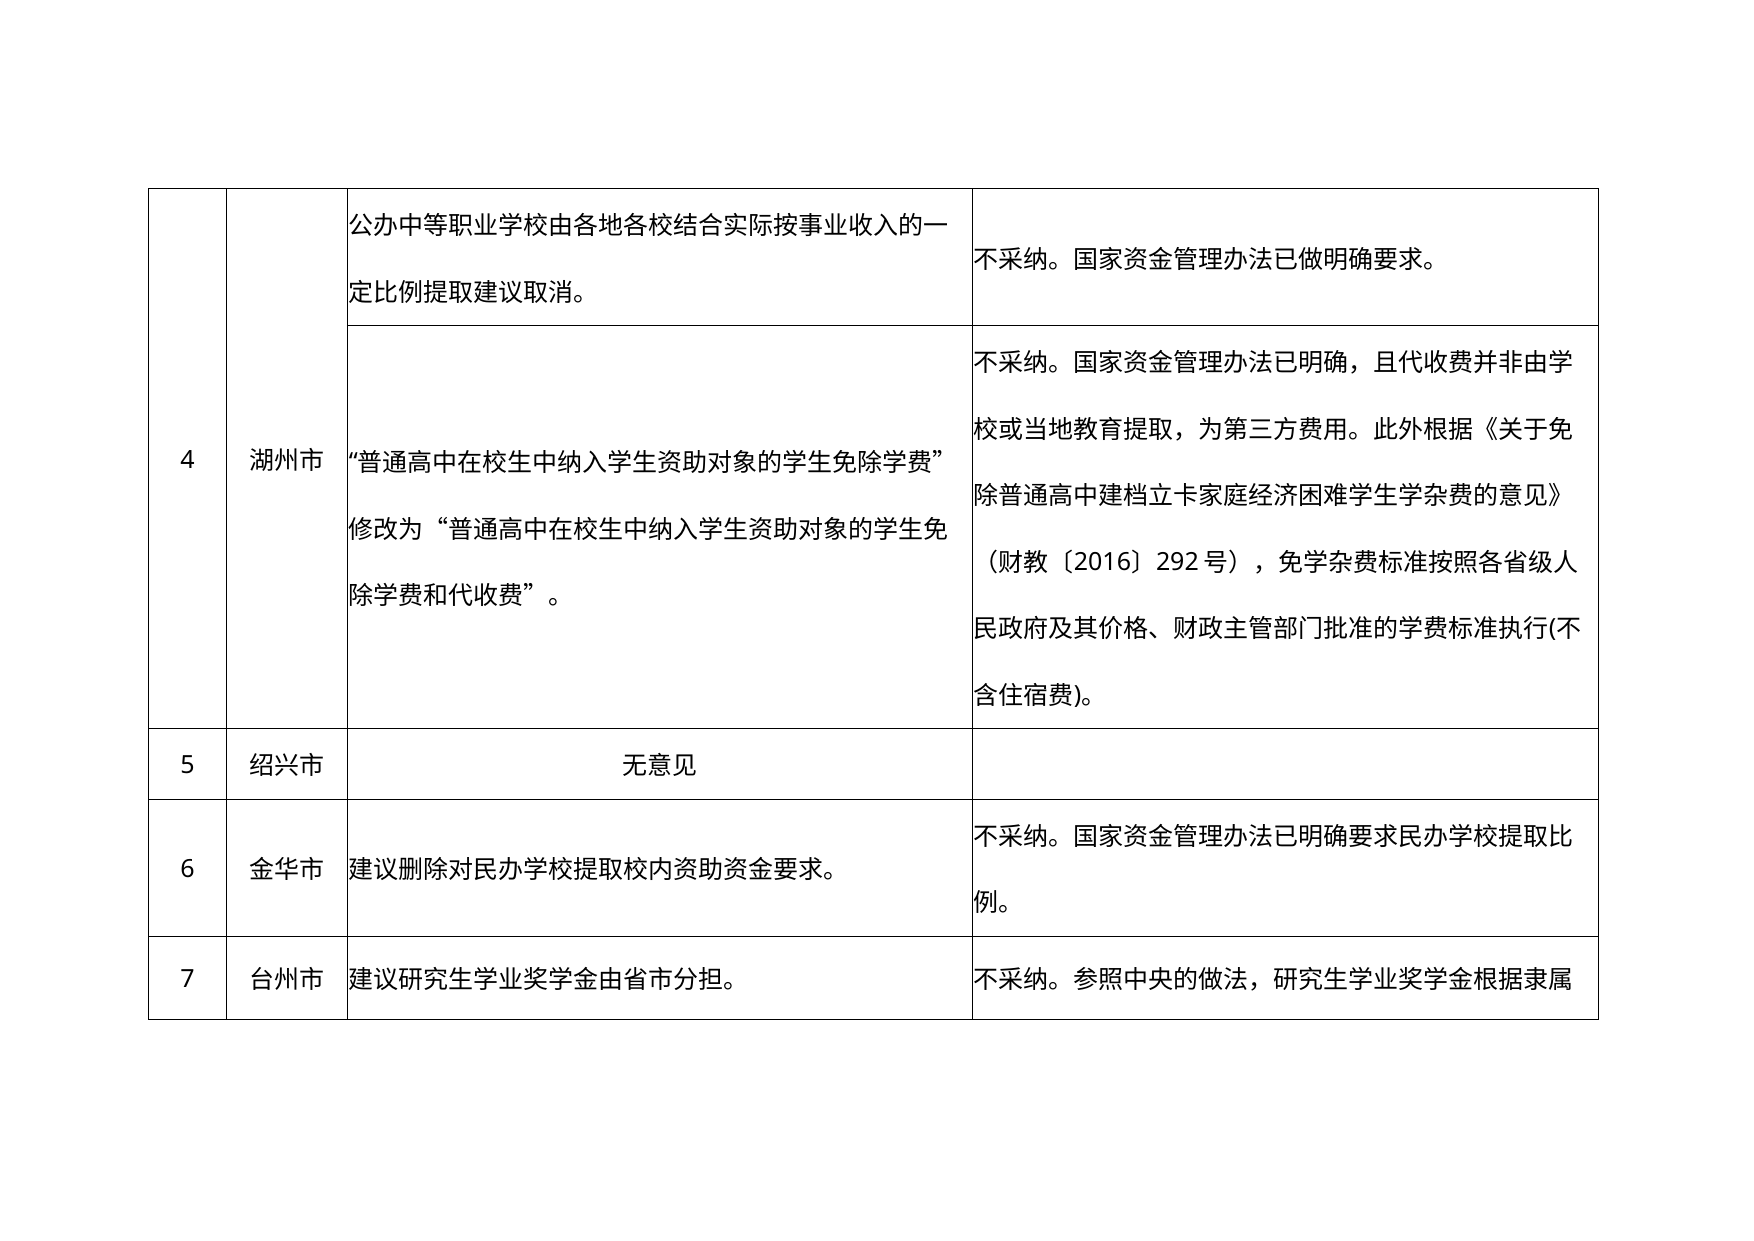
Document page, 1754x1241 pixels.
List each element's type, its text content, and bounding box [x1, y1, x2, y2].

table_cell 建议研究生学业奖学金由省市分担。 [348, 937, 972, 1019]
table_cell 4 [149, 189, 226, 728]
table_cell 6 [149, 800, 226, 936]
table_cell 不采纳。国家资金管理办法已明确要求民办学校提取比例。 [973, 800, 1598, 936]
table_cell 不采纳。国家资金管理办法已明确，且代收费并非由学校或当地教育提取，为第三方费用。此外根据《关于免除普通高中建档立卡家庭经济困难学生学杂费的意见》（财教〔2016〕292号），免学杂费标准按照各省级人民政府及其价格、财政主管部门批准的学费标准执行(不含住宿费)。 [973, 326, 1598, 728]
table_cell 7 [149, 937, 226, 1019]
table_cell “普通高中在校生中纳入学生资助对象的学生免除学费”修改为“普通高中在校生中纳入学生资助对象的学生免除学费和代收费”。 [348, 326, 972, 728]
table_cell 无意见 [348, 729, 972, 799]
table_cell 湖州市 [227, 189, 347, 728]
table_cell 金华市 [227, 800, 347, 936]
table_cell 绍兴市 [227, 729, 347, 799]
table_cell 5 [149, 729, 226, 799]
table_cell [973, 729, 1598, 799]
table_cell 台州市 [227, 937, 347, 1019]
table_cell 建议删除对民办学校提取校内资助资金要求。 [348, 800, 972, 936]
table_cell 公办中等职业学校由各地各校结合实际按事业收入的一定比例提取建议取消。 [348, 189, 972, 325]
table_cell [973, 937, 1598, 1019]
table_cell 不采纳。国家资金管理办法已做明确要求。 [973, 189, 1598, 325]
